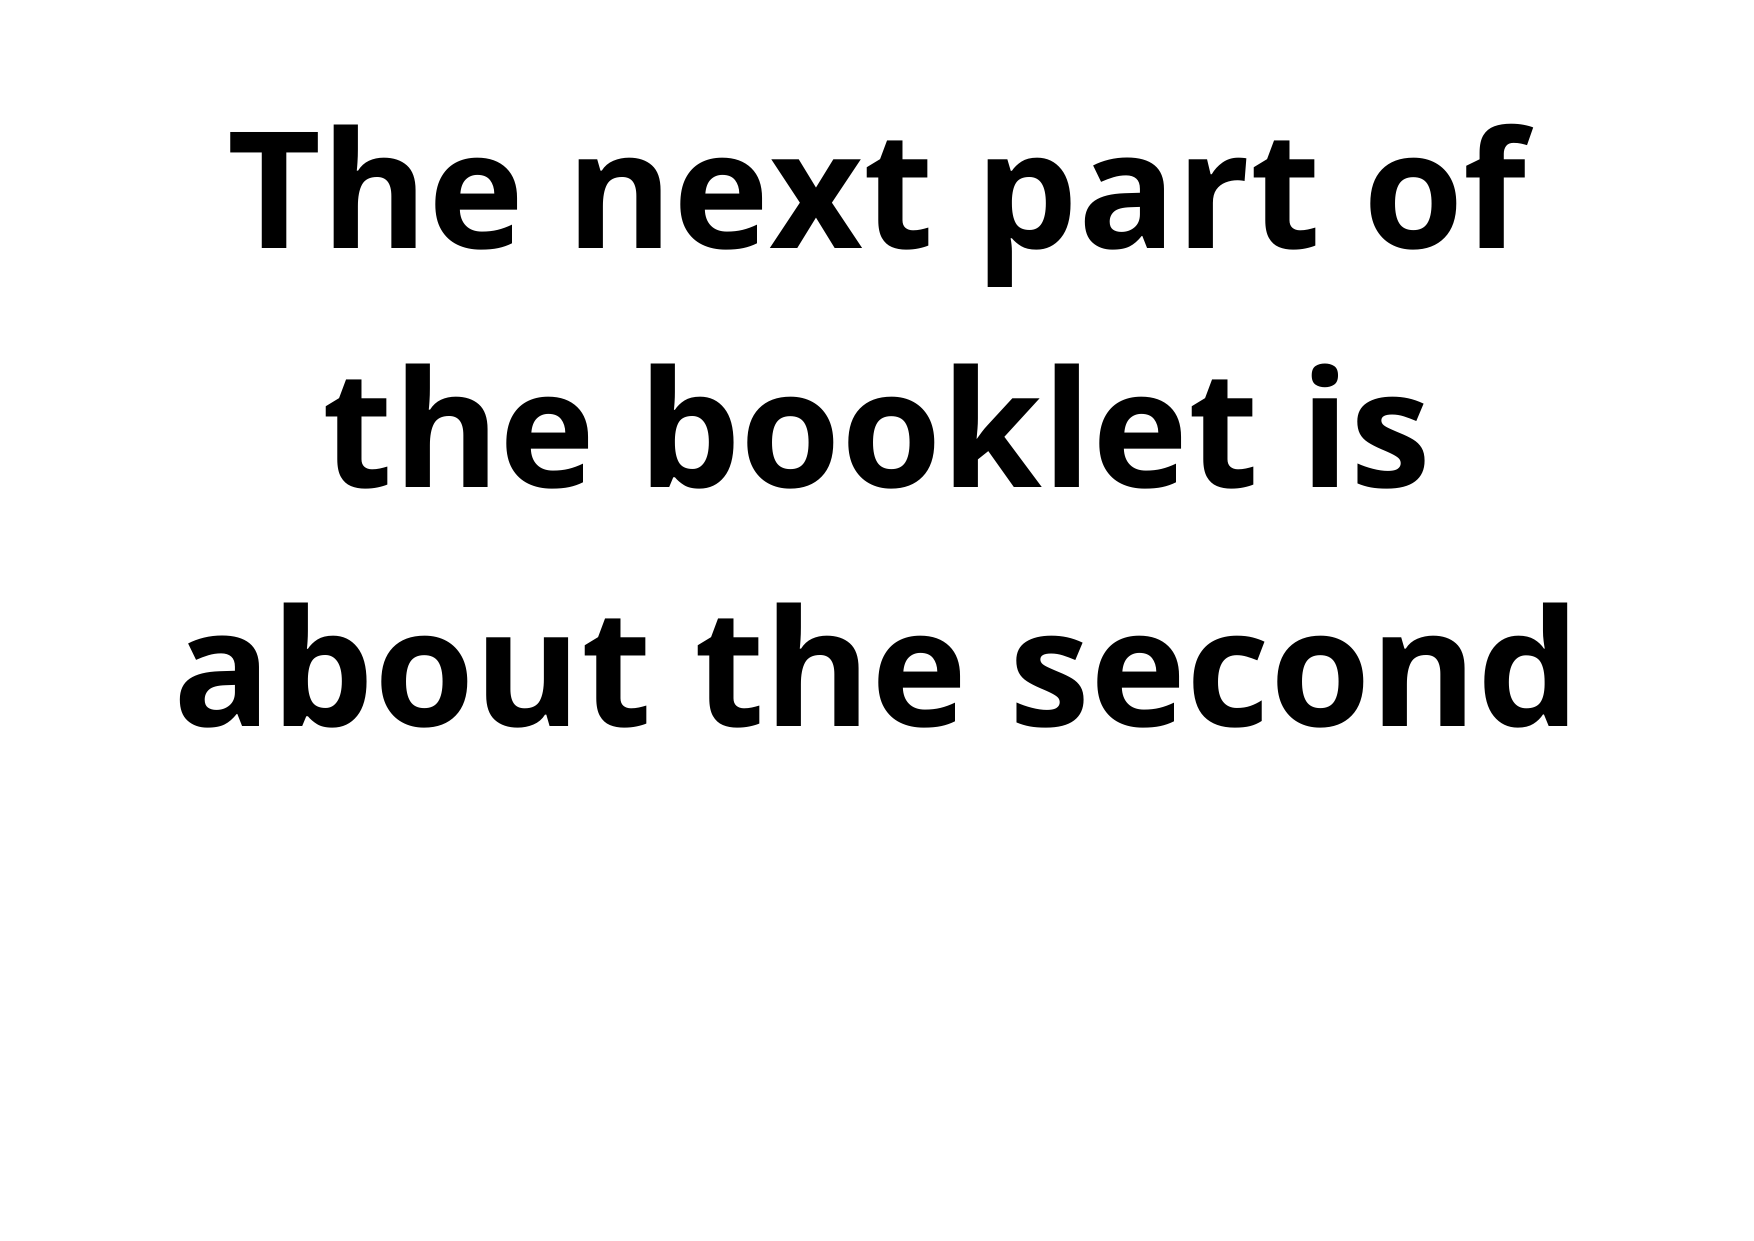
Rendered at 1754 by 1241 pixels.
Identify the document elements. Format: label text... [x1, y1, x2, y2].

text The next part of the booklet is about the second story video – The Calabash Boy’. [75, 75, 1679, 774]
